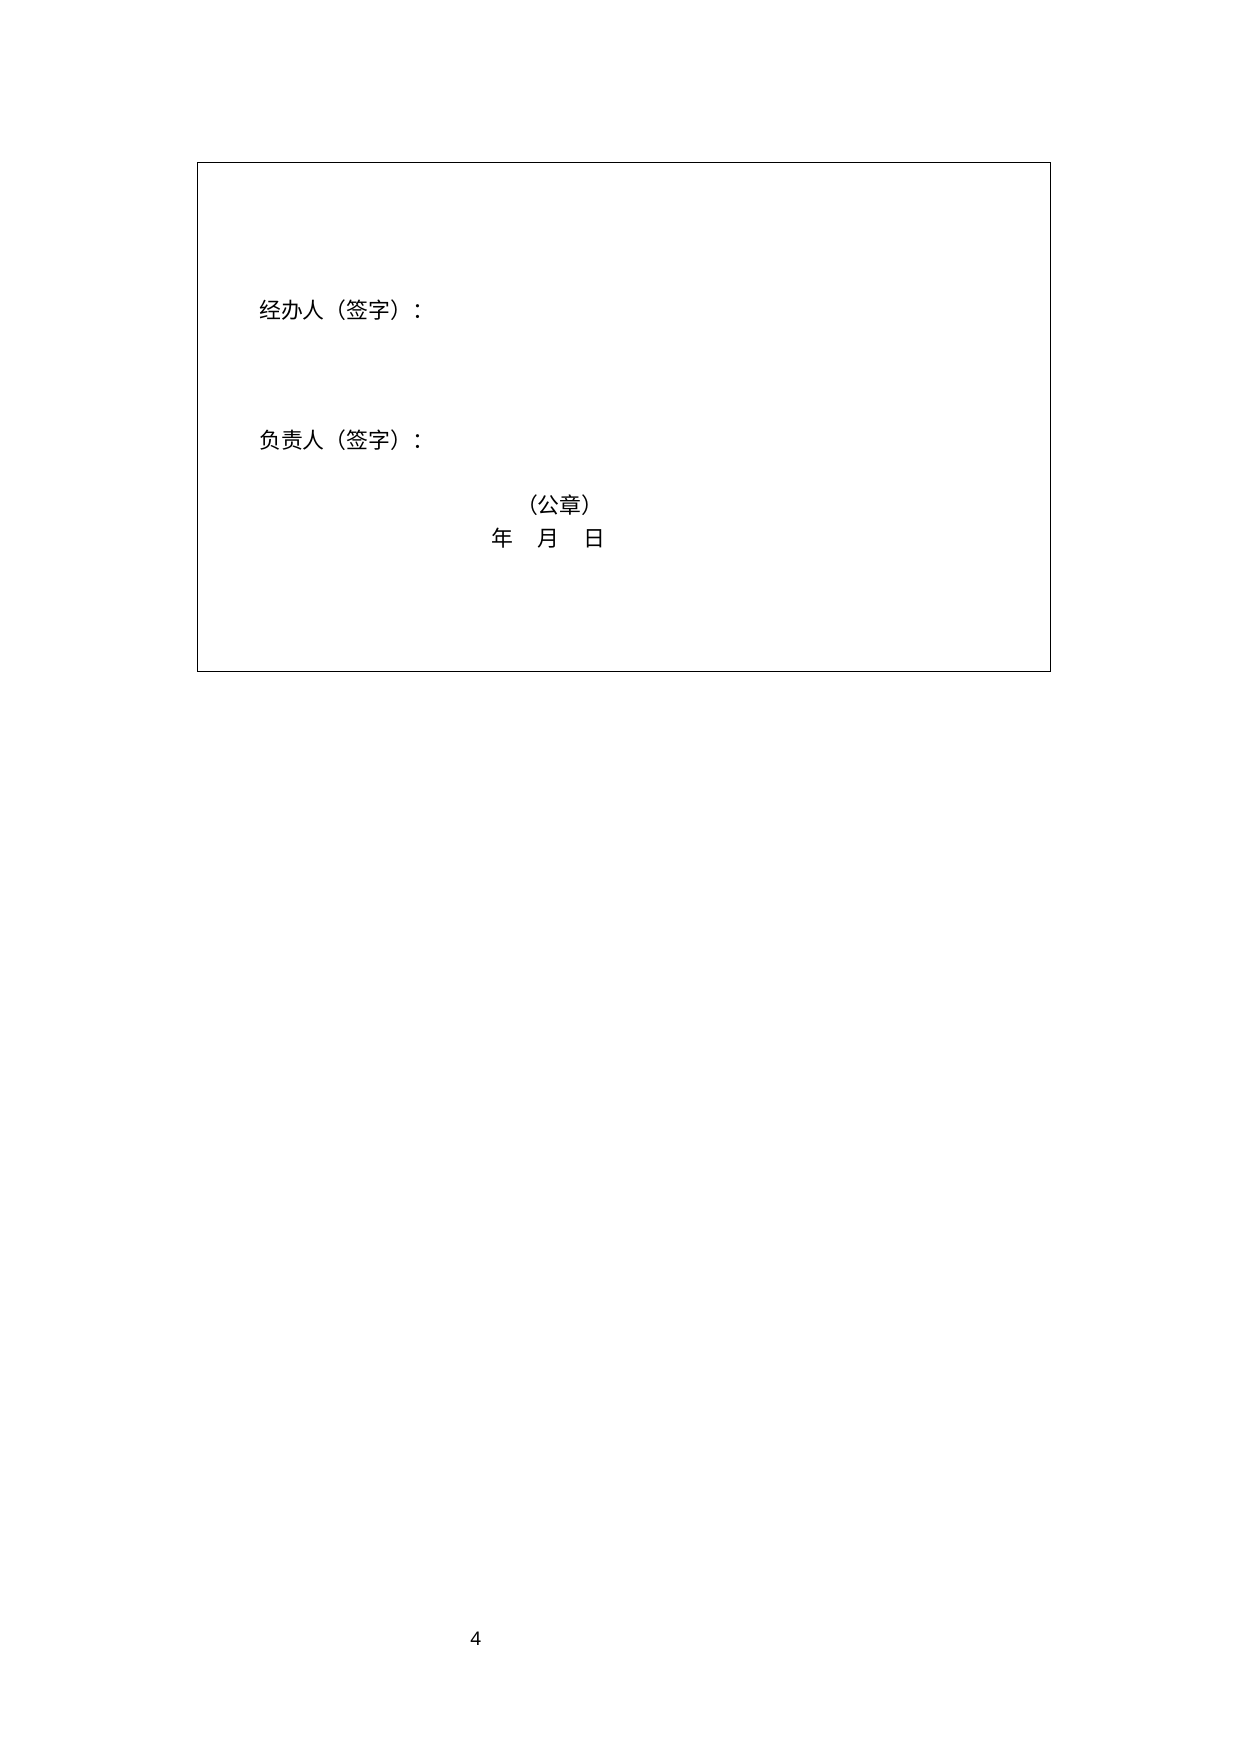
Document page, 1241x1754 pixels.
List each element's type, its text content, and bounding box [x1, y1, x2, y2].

table_cell 经办人（签字）： 负责人（签字）： （公章） 年 月 日 [198, 163, 1050, 671]
